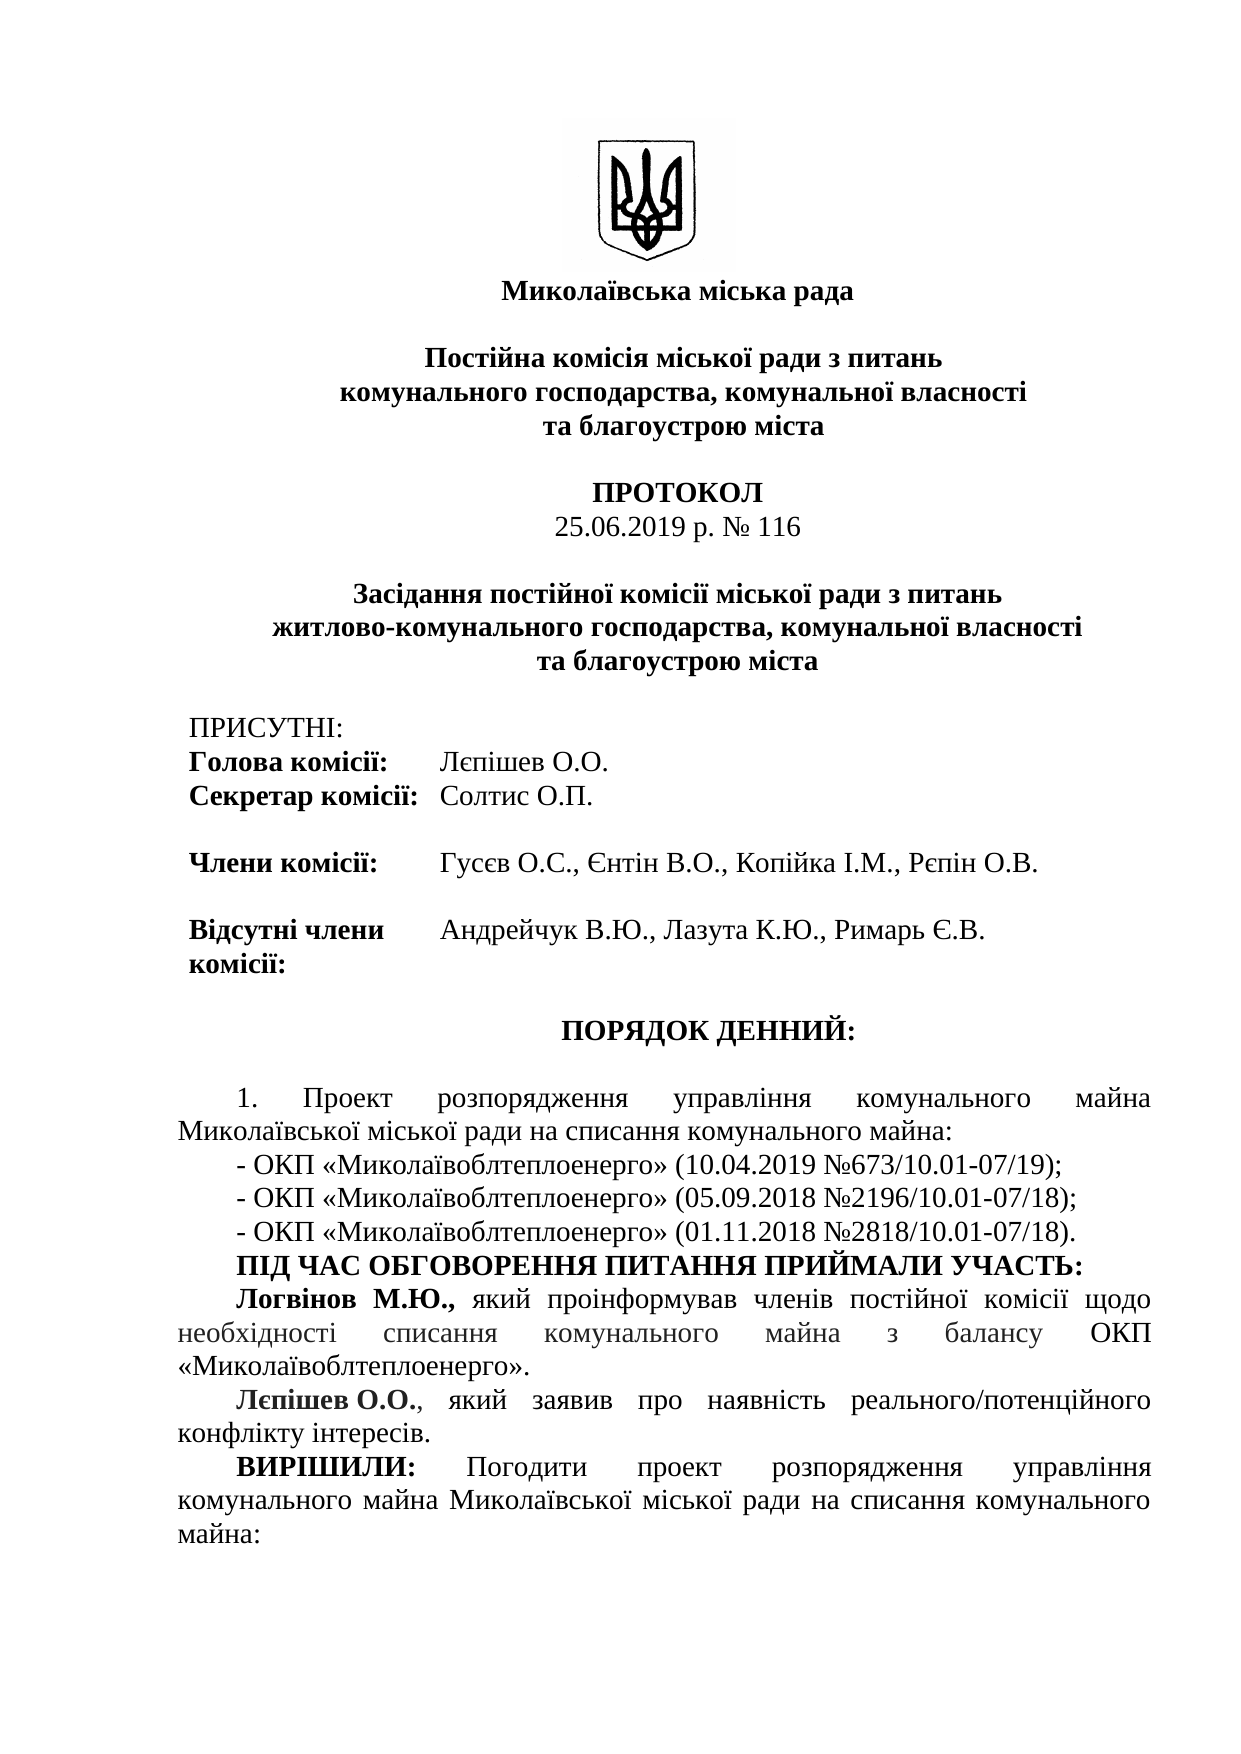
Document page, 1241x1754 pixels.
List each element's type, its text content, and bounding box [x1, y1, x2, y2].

table_cell 25.06.2019 р. № 116 Засідання постійної комісії міської ради з питань житлово-комунального господарства, комунальної власності та благоустрою міста ПРИСУТНІ: [177, 509, 1178, 744]
table_cell ПРОТОКОЛ [177, 475, 1178, 509]
text 1. Проект розпорядження управління комунального майна Миколаївської міської ради на списання комунального майна: [177, 1080, 1152, 1147]
text - ОКП «Миколаївоблтеплоенерго» (10.04.2019 №673/10.01-07/19); [177, 1147, 1152, 1181]
table_cell Члени комісії: Відсутні члени комісії: [177, 845, 428, 1013]
text - ОКП «Миколаївоблтеплоенерго» (01.11.2018 №2818/10.01-07/18). [177, 1214, 1152, 1248]
text Лєпішев О.О., який заявив про наявність реального/потенційного конфлікту інтересів. [177, 1382, 1152, 1449]
text ПІД ЧАС ОБГОВОРЕННЯ ПИТАННЯ ПРИЙМАЛИ УЧАСТЬ: [177, 1248, 1152, 1281]
text Логвінов М.Ю., який проінформував членів постійної комісії щодо необхідності списання комунального майна з балансу ОКП «Миколаївоблтеплоенерго». [177, 1281, 1152, 1382]
table_header Миколаївська міська рада [177, 273, 1178, 341]
text ПОРЯДОК ДЕННИЙ: [177, 1013, 1152, 1046]
table_cell Секретар комісії: [177, 778, 428, 845]
table_cell Постійна комісія міської ради з питань комунального господарства, комунальної власності та благоустрою міста [177, 341, 1178, 475]
table_cell Лєпішев О.О. [428, 744, 1178, 778]
text - ОКП «Миколаївоблтеплоенерго» (05.09.2018 №2196/10.01-07/18); [177, 1181, 1152, 1214]
table_cell Солтис О.П. [428, 778, 1178, 845]
table_cell Гусєв О.С., Єнтін В.О., Копійка І.М., Рєпін О.В. Андрейчук В.Ю., Лазута К.Ю., Римарь Є.В. [428, 845, 1178, 1013]
text ВИРІШИЛИ: Погодити проект розпорядження управління комунального майна Миколаївської міської ради на списання комунального майна: [177, 1449, 1152, 1549]
table_cell Голова комісії: [177, 744, 428, 778]
